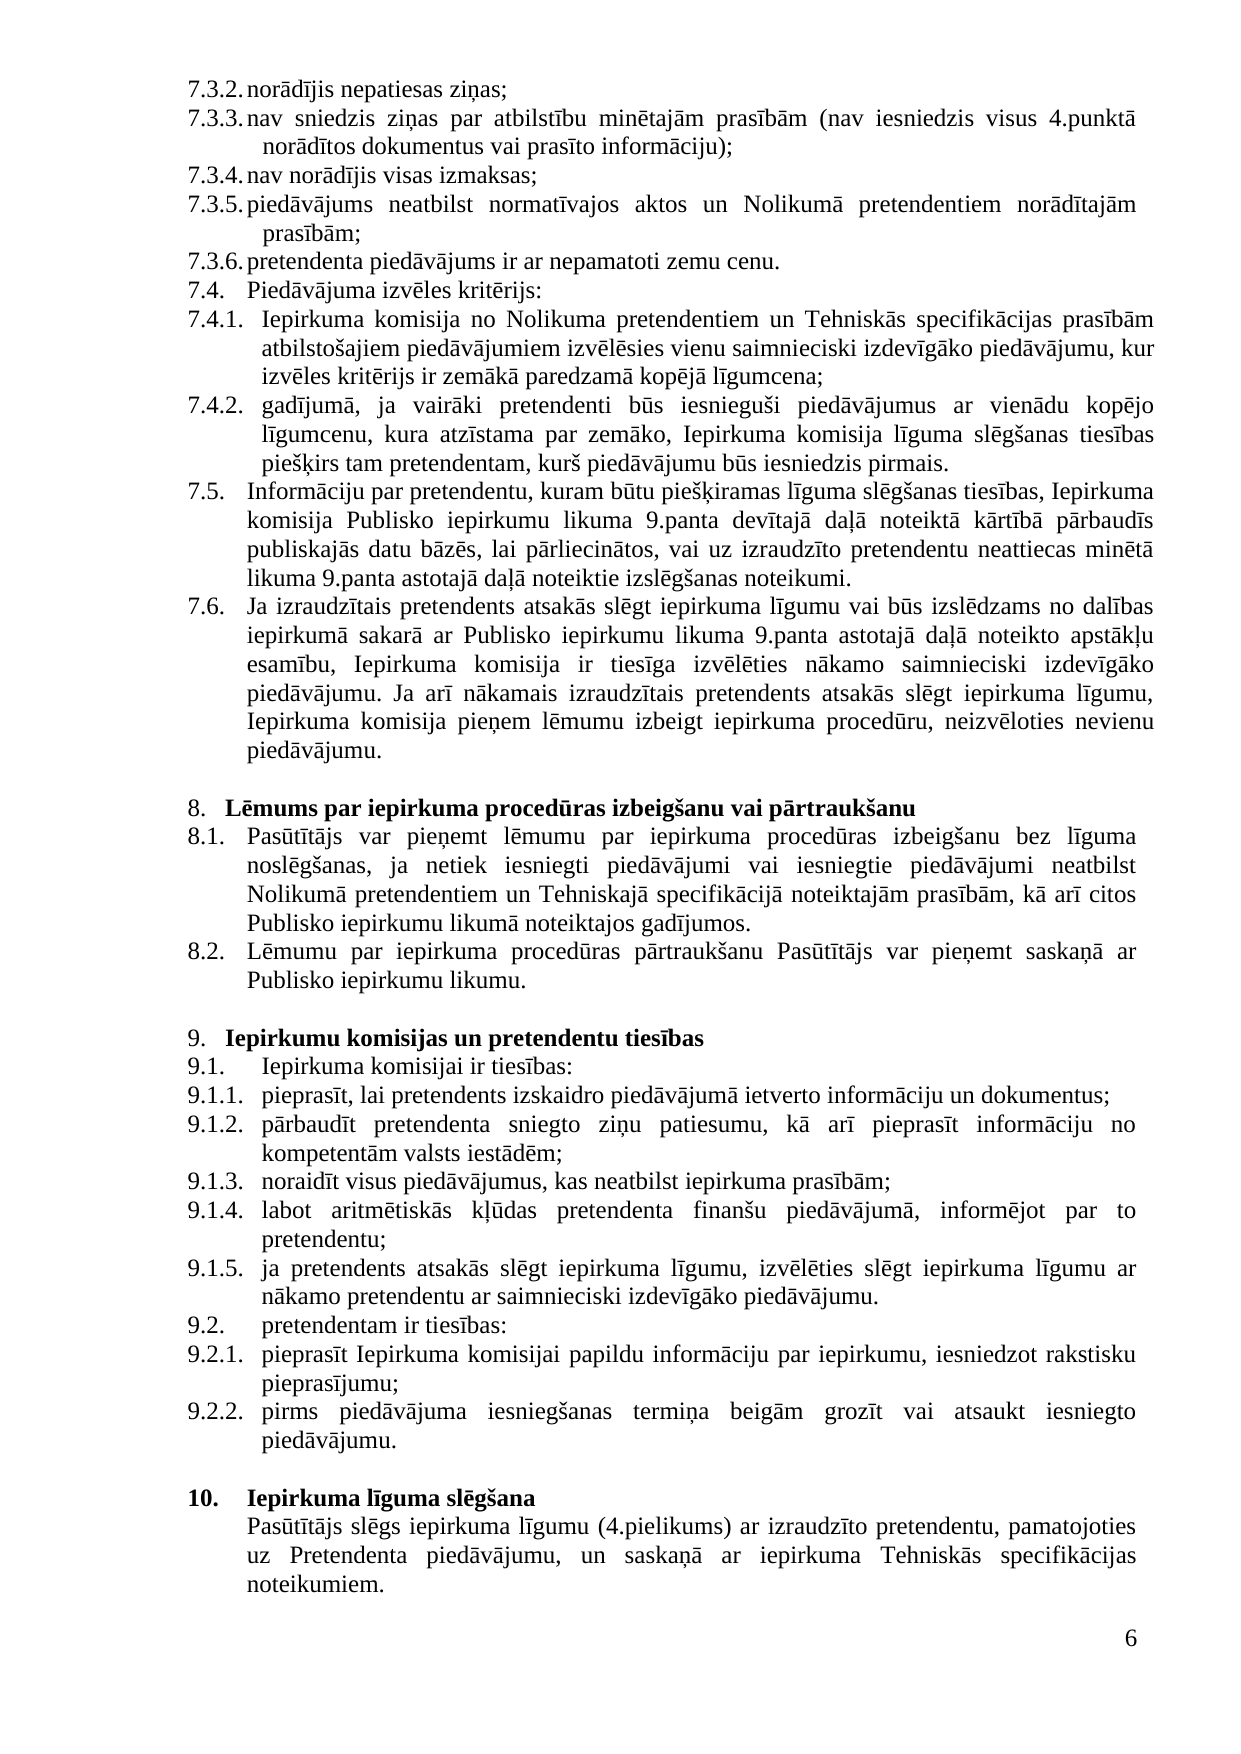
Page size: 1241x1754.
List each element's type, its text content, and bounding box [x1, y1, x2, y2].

list Ja izraudzītais pretendents atsakās slēgt iepirkuma līgumu vai būs izslēdzams no dalības iepirkumā sakarā ar Publisko iepirkumu likuma 9.panta astotajā daļā noteikto apstākļu esamību, Iepirkuma komisija ir tiesīga izvēlēties nākamo saimnieciski izdevīgāko piedāvājumu. Ja arī nākamais izraudzītais pretendents atsakās slēgt iepirkuma līgumu, Iepirkuma komisija pieņem lēmumu izbeigt iepirkuma procedūru, neizvēloties nevienu piedāvājumu. [187, 591, 1155, 764]
list pretendentam ir tiesības: [187, 1310, 1137, 1339]
subtitle Lēmums par iepirkuma procedūras izbeigšanu vai pārtraukšanu [187, 793, 1137, 821]
list ja pretendents atsakās slēgt iepirkuma līgumu, izvēlēties slēgt iepirkuma līgumu ar nākamo pretendentu ar saimnieciski izdevīgāko piedāvājumu. [187, 1253, 1137, 1310]
subtitle Piedāvājuma izvēles kritērijs: [187, 275, 1137, 304]
list pirms piedāvājuma iesniegšanas termiņa beigām grozīt vai atsaukt iesniegto piedāvājumu. [187, 1396, 1137, 1454]
list pieprasīt Iepirkuma komisijai papildu informāciju par iepirkumu, iesniedzot rakstisku pieprasījumu; [187, 1339, 1137, 1396]
list gadījumā, ja vairāki pretendenti būs iesnieguši piedāvājumus ar vienādu kopējo līgumcenu, kura atzīstama par zemāko, Iepirkuma komisija līguma slēgšanas tiesības piešķirs tam pretendentam, kurš piedāvājumu būs iesniedzis pirmais. [187, 390, 1155, 476]
list Iepirkuma komisija no Nolikuma pretendentiem un Tehniskās specifikācijas prasībām atbilstošajiem piedāvājumiem izvēlēsies vienu saimnieciski izdevīgāko piedāvājumu, kur izvēles kritērijs ir zemākā paredzamā kopējā līgumcena; [187, 304, 1155, 390]
list norādījis nepatiesas ziņas; [187, 74, 1137, 103]
list Informāciju par pretendentu, kuram būtu piešķiramas līguma slēgšanas tiesības, Iepirkuma komisija Publisko iepirkumu likuma 9.panta devītajā daļā noteiktā kārtībā pārbaudīs publiskajās datu bāzēs, lai pārliecinātos, vai uz izraudzīto pretendentu neattiecas minētā likuma 9.panta astotajā daļā noteiktie izslēgšanas noteikumi. [187, 476, 1155, 591]
list pārbaudīt pretendenta sniegto ziņu patiesumu, kā arī pieprasīt informāciju no kompetentām valsts iestādēm; [187, 1109, 1137, 1166]
list Lēmumu par iepirkuma procedūras pārtraukšanu Pasūtītājs var pieņemt saskaņā ar Publisko iepirkumu likumu. [187, 936, 1137, 994]
list noraidīt visus piedāvājumus, kas neatbilst iepirkuma prasībām; [187, 1166, 1137, 1195]
list pretendenta piedāvājums ir ar nepamatoti zemu cenu. [187, 246, 1137, 275]
list nav sniedzis ziņas par atbilstību minētajām prasībām (nav iesniedzis visus 4.punktā norādītos dokumentus vai prasīto informāciju); [187, 103, 1137, 160]
list Iepirkuma līguma slēgšana [187, 1483, 1137, 1511]
list Iepirkumu komisijas un pretendentu tiesības [187, 1023, 1137, 1051]
list Pasūtītājs var pieņemt lēmumu par iepirkuma procedūras izbeigšanu bez līguma noslēgšanas, ja netiek iesniegti piedāvājumi vai iesniegtie piedāvājumi neatbilst Nolikumā pretendentiem un Tehniskajā specifikācijā noteiktajām prasībām, kā arī citos Publisko iepirkumu likumā noteiktajos gadījumos. [187, 821, 1137, 936]
list nav norādījis visas izmaksas; [187, 160, 1137, 189]
list labot aritmētiskās kļūdas pretendenta finanšu piedāvājumā, informējot par to pretendentu; [187, 1195, 1137, 1253]
list pieprasīt, lai pretendents izskaidro piedāvājumā ietverto informāciju un dokumentus; [187, 1080, 1137, 1109]
list piedāvājums neatbilst normatīvajos aktos un Nolikumā pretendentiem norādītajām prasībām; [187, 189, 1137, 246]
text Pasūtītājs slēgs iepirkuma līgumu (4.pielikums) ar izraudzīto pretendentu, pamatojoties uz Pretendenta piedāvājumu, un saskaņā ar iepirkuma Tehniskās specifikācijas noteikumiem. [247, 1511, 1137, 1598]
list Iepirkuma komisijai ir tiesības: [187, 1051, 1137, 1080]
